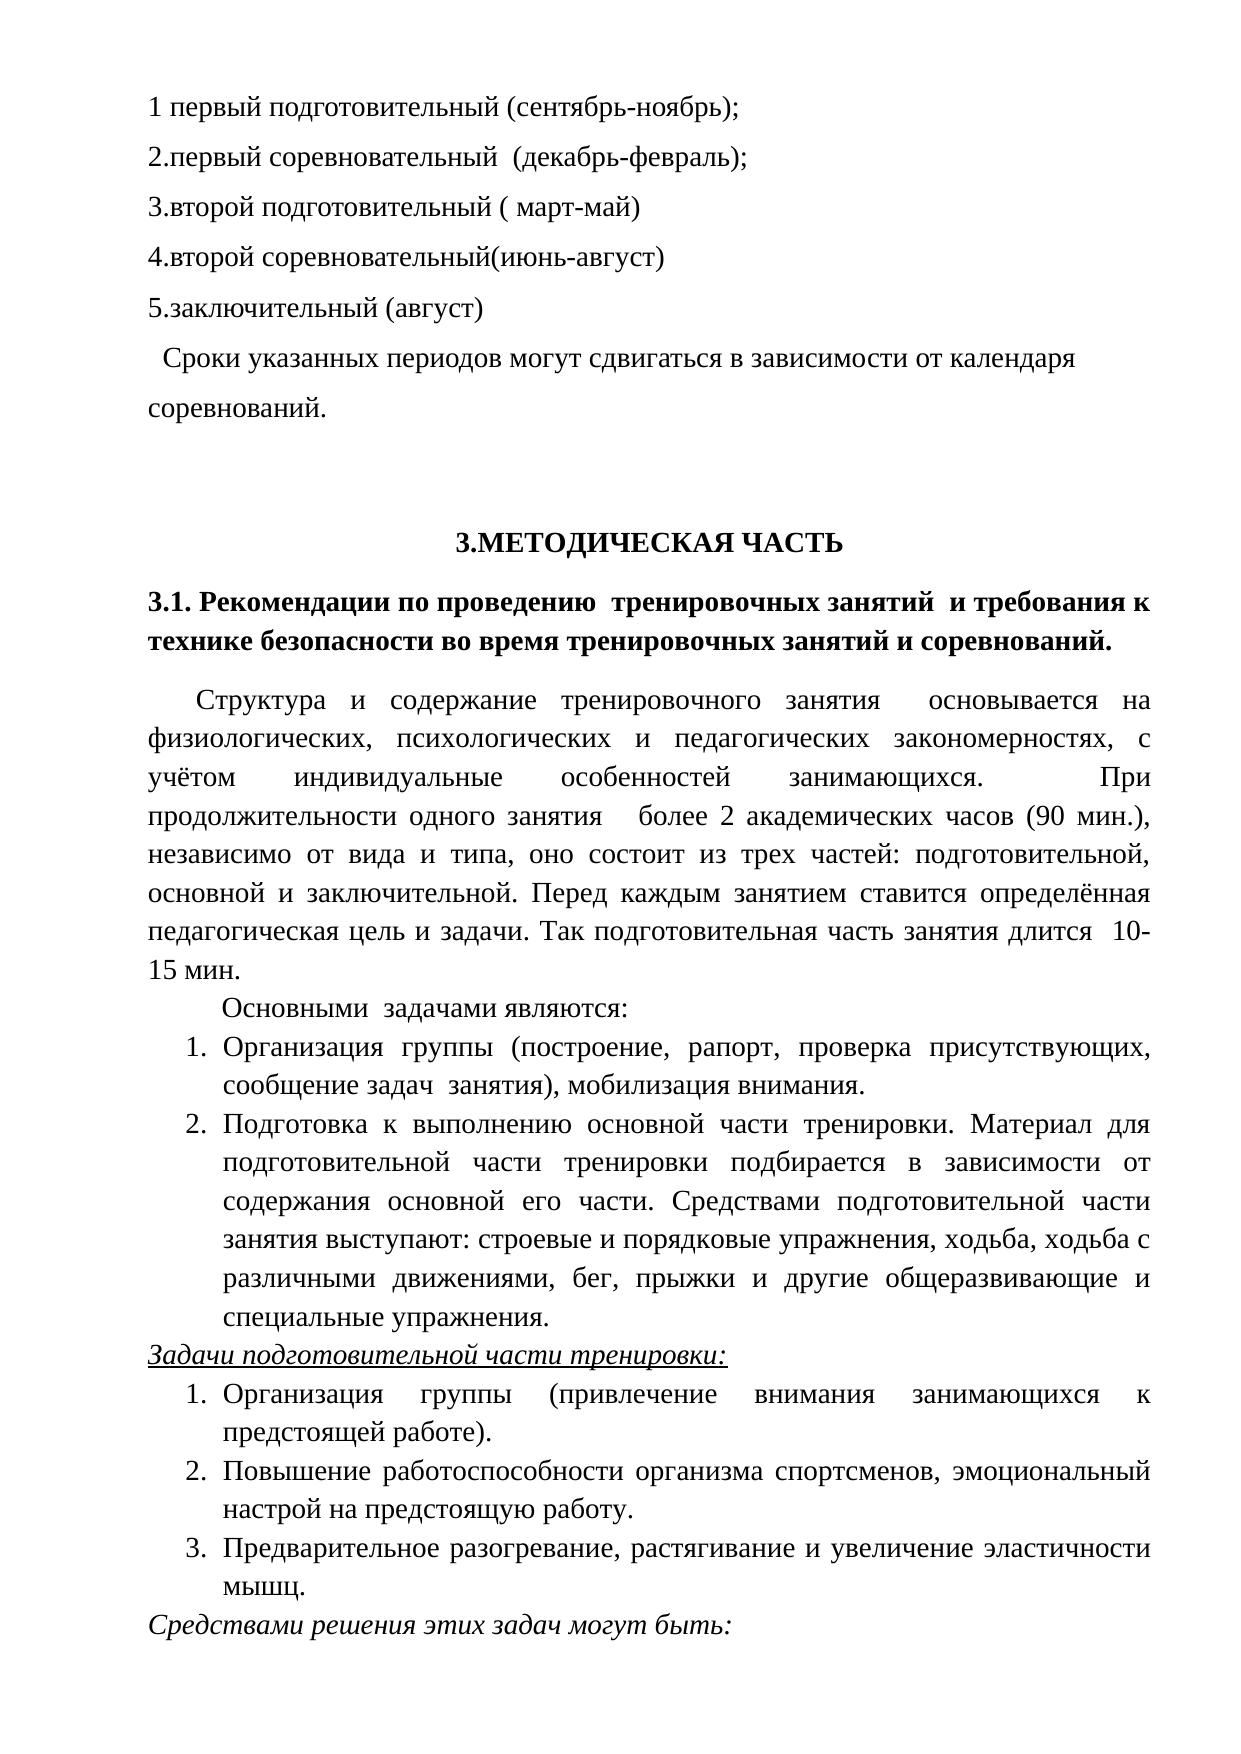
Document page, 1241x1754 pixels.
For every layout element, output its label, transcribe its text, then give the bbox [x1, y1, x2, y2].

text Структура и содержание тренировочного занятия основывается на физиологических, психологических и педагогических закономерностях, с учётом индивидуальные особенностей занимающихся. При продолжительности одного занятия более 2 академических часов (90 мин.), независимо от вида и типа, оно состоит из трех частей: подготовительной, основной и заключительной. Перед каждым занятием ставится определённая педагогическая цель и задачи. Так подготовительная часть занятия длится 10-15 мин. [148, 682, 1152, 985]
text Сроки указанных периодов могут сдвигаться в зависимости от календаря соревнований. [148, 340, 1152, 424]
text Основными задачами являются: [148, 990, 1152, 1024]
list Подготовка к выполнению основной части тренировки. Материал для подготовительной части тренировки подбирается в зависимости от содержания основной его части. Средствами подготовительной части занятия выступают: строевые и порядковые упражнения, ходьба, ходьба с различными движениями, бег, прыжки и другие общеразвивающие и специальные упражнения. [185, 1106, 1152, 1332]
text 4.второй соревновательный(июнь-август) [148, 239, 1152, 273]
text 5.заключительный (август) [148, 290, 1152, 323]
text 3.1. Рекомендации по проведению тренировочных занятий и требования к технике безопасности во время тренировочных занятий и соревнований. [148, 584, 1152, 656]
text 2.первый соревновательный (декабрь-февраль); [148, 139, 1152, 172]
text Задачи подготовительной части тренировки: [148, 1337, 1152, 1371]
list Предварительное разогревание, растягивание и увеличение эластичности мышц. [185, 1530, 1152, 1602]
list Повышение работоспособности организма спортсменов, эмоциональный настрой на предстоящую работу. [185, 1453, 1152, 1525]
list Организация группы (привлечение внимания занимающихся к предстоящей работе). [185, 1376, 1152, 1448]
text 3.МЕТОДИЧЕСКАЯ ЧАСТЬ [148, 525, 1152, 558]
list Организация группы (построение, рапорт, проверка присутствующих, сообщение задач занятия), мобилизация внимания. [185, 1029, 1152, 1101]
text 3.второй подготовительный ( март-май) [148, 189, 1152, 223]
text Средствами решения этих задач могут быть: [148, 1607, 1152, 1641]
text 1 первый подготовительный (сентябрь-ноябрь); [148, 89, 1152, 122]
